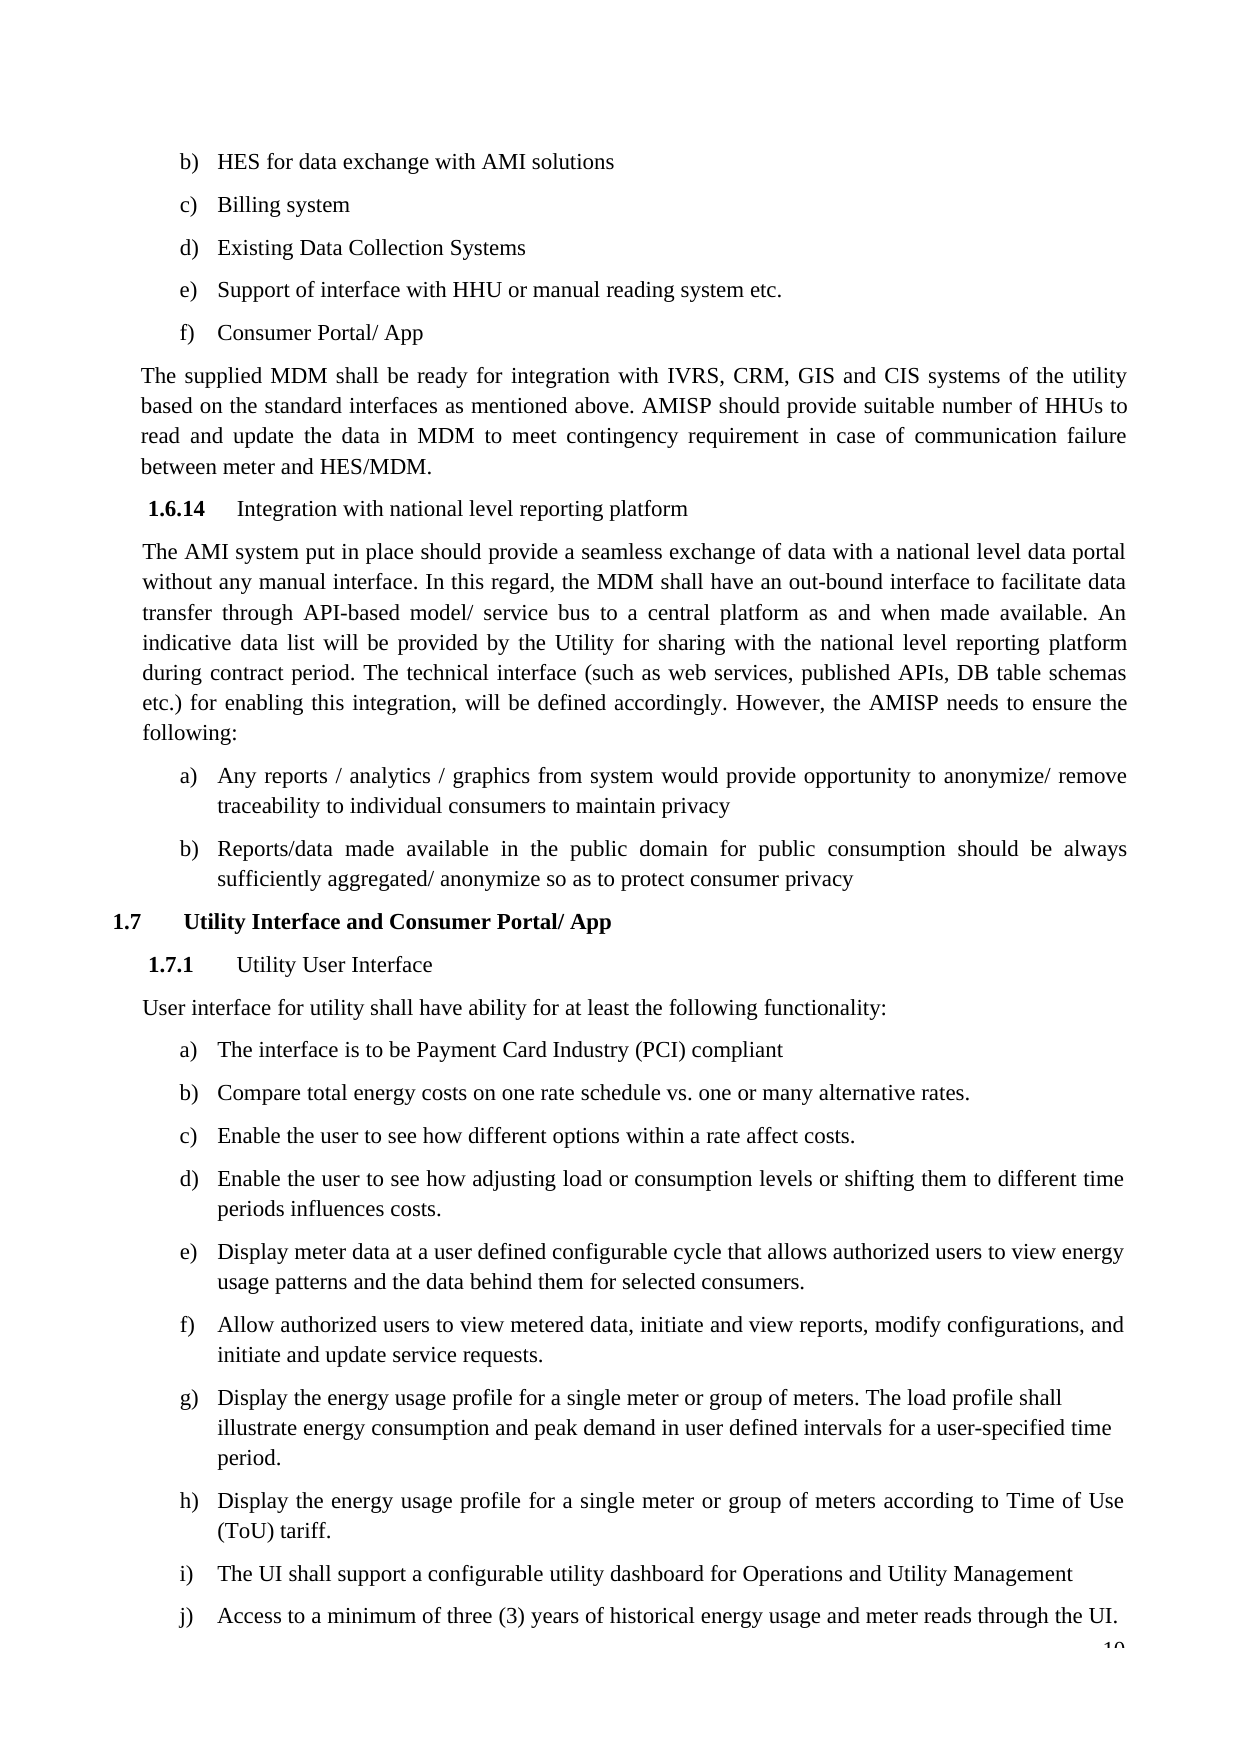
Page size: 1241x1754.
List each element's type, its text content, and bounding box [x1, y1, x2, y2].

list HES for data exchange with AMI solutions [179, 148, 1159, 174]
text The supplied MDM shall be ready for integration with IVRS, CRM, GIS and CIS systems of the utility based on the standard interfaces as mentioned above. AMISP should provide suitable number of HHUs to read and update the data in MDM to meet contingency requirement in case of communication failure between meter and HES/MDM. [141, 362, 1128, 479]
list Any reports / analytics / graphics from system would provide opportunity to anonymize/ remove traceability to individual consumers to maintain privacy [179, 762, 1128, 819]
list Compare total energy costs on one rate schedule vs. one or many alternative rates. [179, 1079, 1159, 1106]
list Utility User Interface [148, 951, 1159, 977]
list Enable the user to see how adjusting load or consumption levels or shifting them to different time periods influences costs. [179, 1165, 1128, 1221]
list Support of interface with HHU or manual reading system etc. [179, 276, 1159, 303]
list The interface is to be Payment Card Industry (PCI) compliant [179, 1036, 1159, 1063]
text User interface for utility shall have ability for at least the following functionality: [142, 994, 1159, 1020]
list Display meter data at a user defined configurable cycle that allows authorized users to view energy usage patterns and the data behind them for selected consumers. [179, 1238, 1128, 1294]
text The AMI system put in place should provide a seamless exchange of data with a national level data portal without any manual interface. In this regard, the MDM shall have an out-bound interface to facilitate data transfer through API-based model/ service bus to a central platform as and when made available. An indicative data list will be provided by the Utility for sharing with the national level reporting platform during contract period. The technical interface (such as web services, published APIs, DB table schemas etc.) for enabling this integration, will be defined accordingly. However, the AMISP needs to ensure the following: [142, 538, 1128, 746]
list Enable the user to see how different options within a rate affect costs. [179, 1122, 1159, 1148]
list The UI shall support a configurable utility dashboard for Operations and Utility Management [179, 1559, 1159, 1586]
list Display the energy usage profile for a single meter or group of meters according to Time of Use (ToU) tariff. [179, 1487, 1128, 1543]
list Access to a minimum of three (3) years of historical energy usage and meter reads through the UI. [179, 1602, 1159, 1629]
list Consumer Portal/ App [179, 319, 1159, 346]
list Integration with national level reporting platform [148, 495, 1159, 522]
list Existing Data Collection Systems [179, 234, 1159, 260]
list Utility Interface and Consumer Portal/ App [112, 908, 1159, 934]
list Billing system [179, 191, 1159, 217]
list Display the energy usage profile for a single meter or group of meters. The load profile shall illustrate energy consumption and peak demand in user defined intervals for a user-specified time period. [179, 1383, 1128, 1470]
list Allow authorized users to view metered data, initiate and view reports, modify configurations, and initiate and update service requests. [179, 1311, 1128, 1367]
list Reports/data made available in the public domain for public consumption should be always sufficiently aggregated/ anonymize so as to protect consumer privacy [179, 835, 1128, 892]
